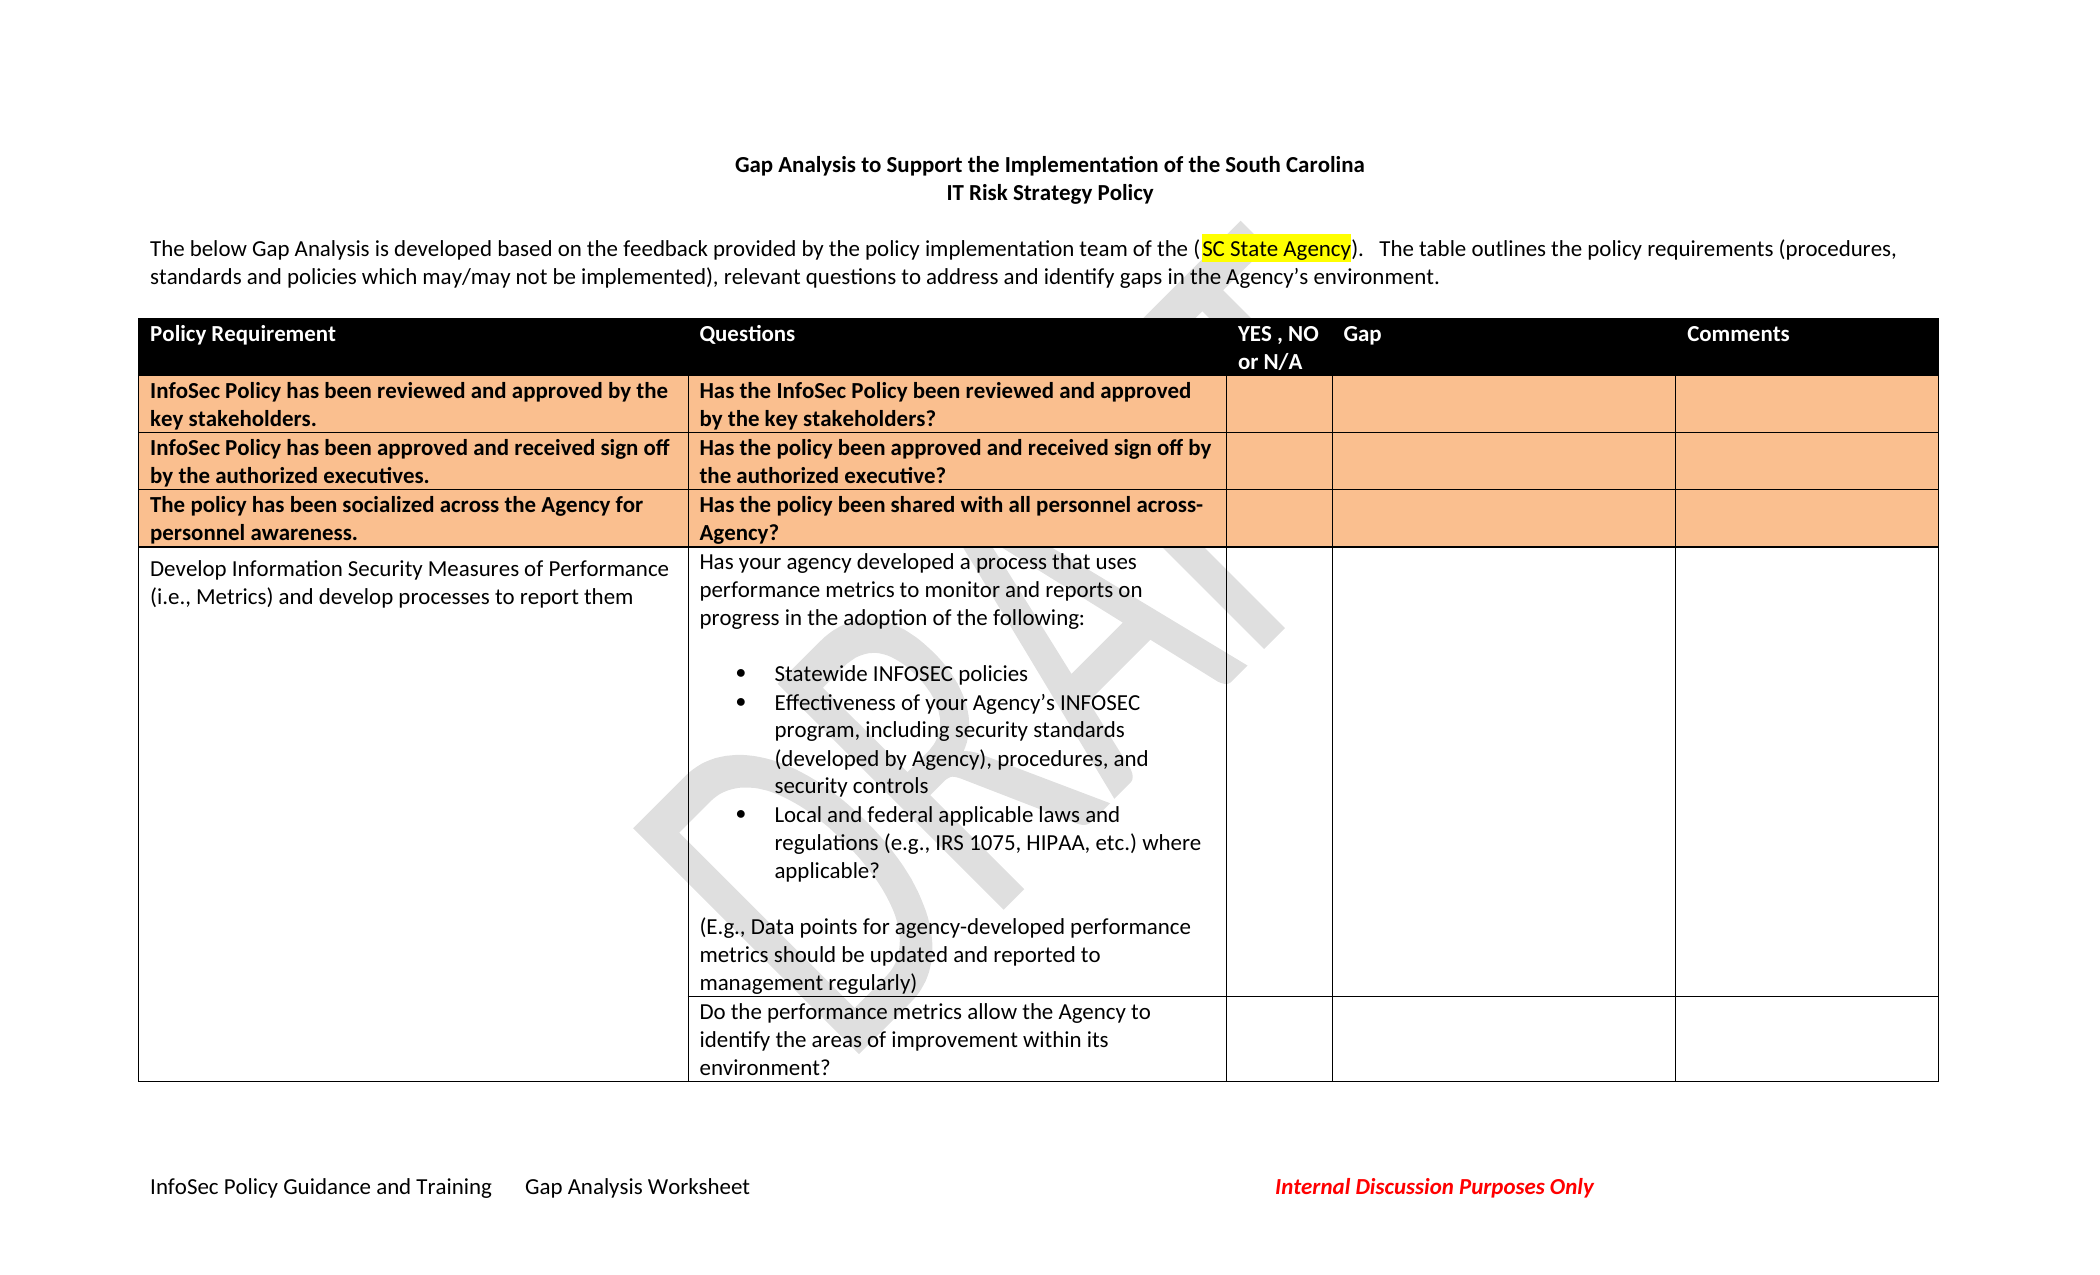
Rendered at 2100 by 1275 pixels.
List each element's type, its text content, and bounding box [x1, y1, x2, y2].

table_cell Has the InfoSec Policy been reviewed and approved by the key stakeholders? [689, 376, 1226, 432]
text IT Risk Strategy Policy [150, 178, 1950, 206]
table_cell The policy has been socialized across the Agency for personnel awareness. [139, 490, 688, 546]
table_cell [1676, 376, 1938, 432]
table_cell InfoSec Policy has been reviewed and approved by the key stakeholders. [139, 376, 688, 432]
table_cell [1227, 548, 1332, 996]
table_header Comments [1676, 319, 1938, 375]
table_cell [1676, 997, 1938, 1081]
table_header YES , NO or N/A [1227, 319, 1332, 375]
text Gap Analysis to Support the Implementation of the South Carolina [150, 150, 1950, 178]
table_header Policy Requirement [139, 319, 688, 375]
table_header Questions asset inventory? [689, 319, 1226, 375]
table_cell InfoSec Policy has been approved and received sign off by the authorized executives. [139, 433, 688, 489]
table_cell Has the policy been shared with all personnel across-Agency? [689, 490, 1226, 546]
table_cell [1676, 490, 1938, 546]
text The below Gap Analysis is developed based on the feedback provided by the policy implementation team of the (SC State Agency). The table outlines the policy requirements (procedures, standards and policies which may/may not be implemented), relevant questions to address and identify gaps in the Agency’s environment. [150, 234, 1950, 290]
table_cell [1333, 490, 1675, 546]
table_cell Has your agency developed a process that uses performance metrics to monitor and reports on progress in the adoption of the following: Statewide INFOSEC policies Effectiveness of your Agency’s INFOSEC program, including security standards (developed by Agency), procedures, and security controls Local and federal applicable laws and regulations (e.g., IRS 1075, HIPAA, etc.) where applicable? (E.g., Data points for agency-developed performance metrics should be updated and reported to management regularly) [689, 548, 1226, 996]
table_cell [1333, 376, 1675, 432]
table_cell [1676, 433, 1938, 489]
table_cell Has the policy been approved and received sign off by the authorized executive? [689, 433, 1226, 489]
table_cell [1227, 490, 1332, 546]
table_cell [1333, 548, 1675, 996]
table_header Gap [1333, 319, 1675, 375]
table_cell Develop Information Security Measures of Performance (i.e., Metrics) and develop processes to report them [139, 548, 688, 1081]
table_cell [1333, 433, 1675, 489]
table_cell [1333, 997, 1675, 1081]
table_cell [1227, 376, 1332, 432]
table_cell Do the performance metrics allow the Agency to identify the areas of improvement within its environment? [689, 997, 1226, 1081]
table_cell [1227, 997, 1332, 1081]
table_cell [1676, 548, 1938, 996]
table_cell [1227, 433, 1332, 489]
